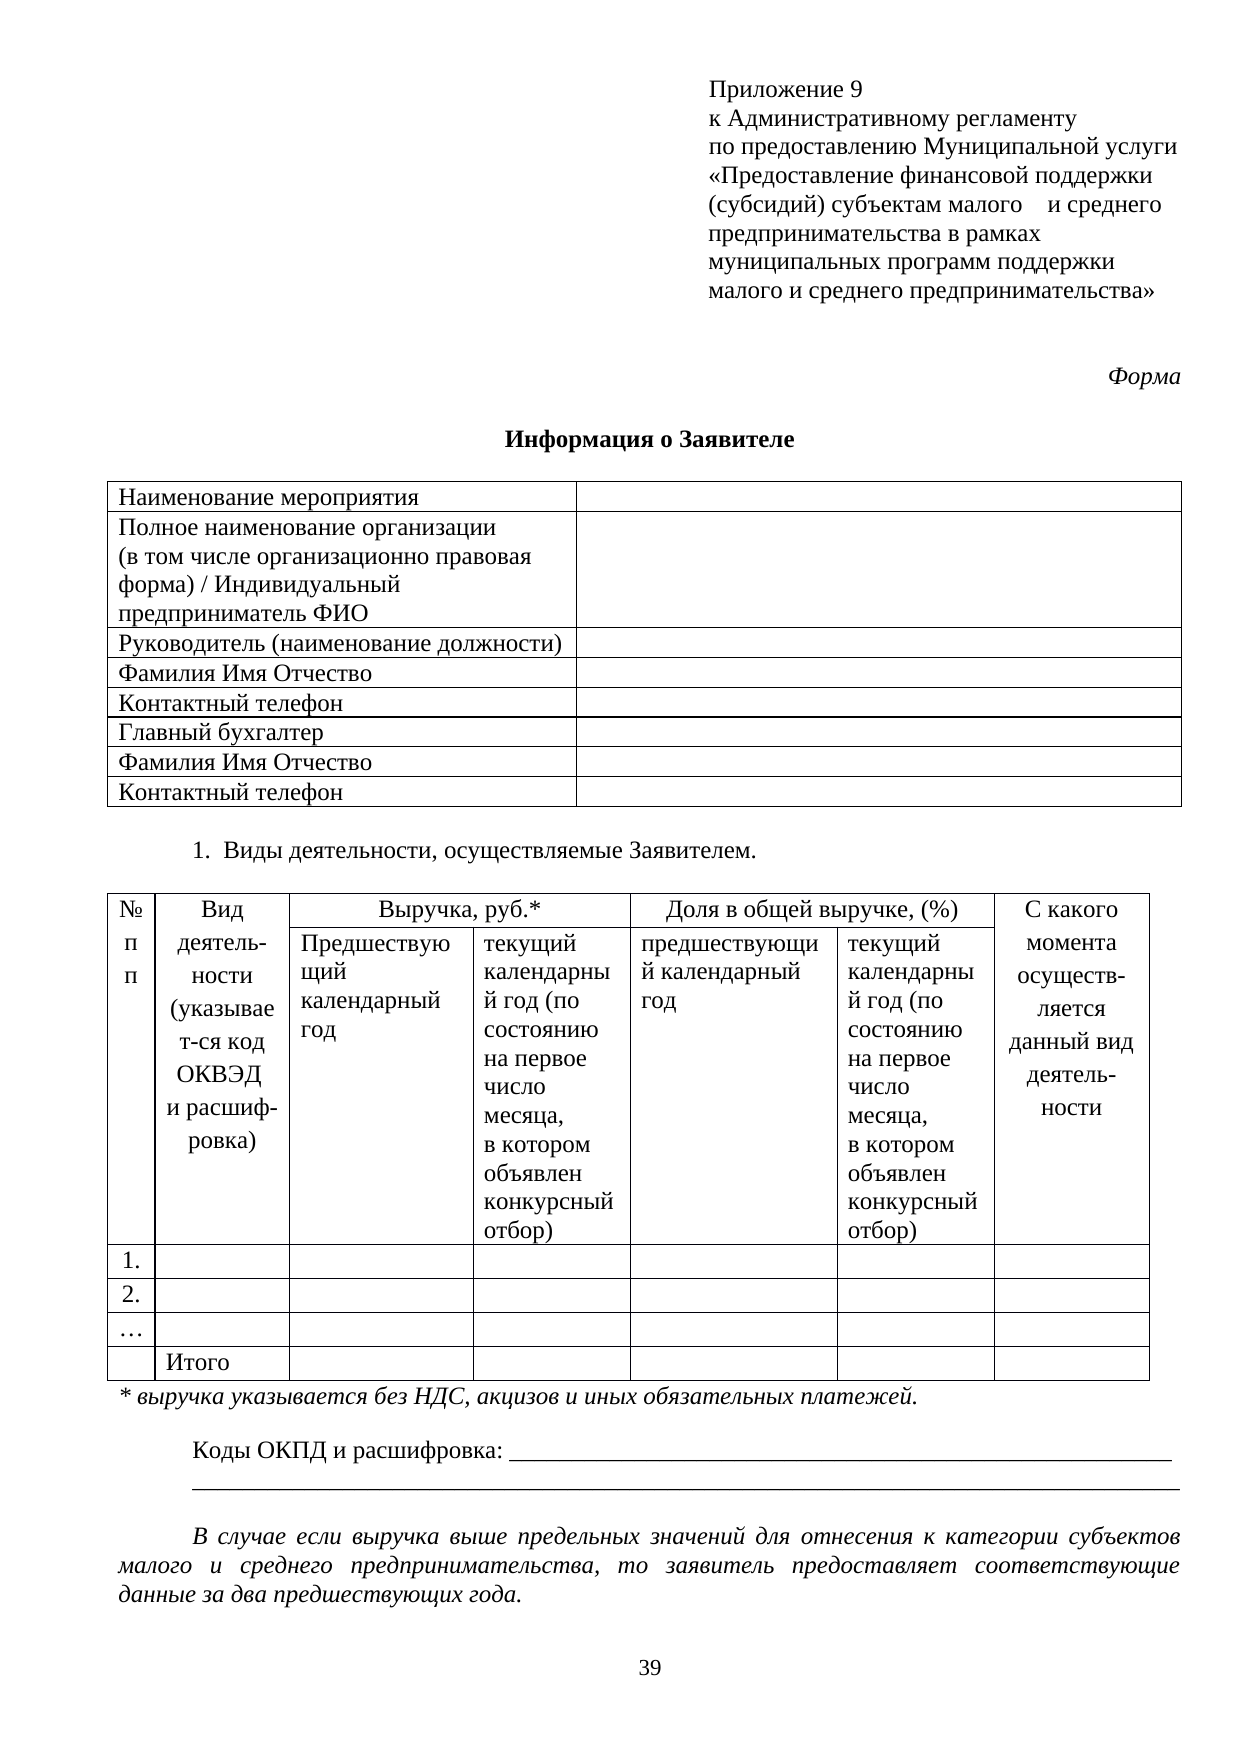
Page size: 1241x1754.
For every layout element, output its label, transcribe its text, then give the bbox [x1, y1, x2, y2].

table_cell текущий календарный год (по состоянию на первое число месяца, в котором объявлен конкурсный отбор) [838, 928, 994, 1244]
table_cell [995, 1245, 1149, 1278]
text по предоставлению Муниципальной услуги «Предоставление финансовой поддержки (субсидий) субъектам малого и среднего предпринимательства в рамках муниципальных программ поддержки малого и среднего предпринимательства» [708, 131, 1181, 304]
table_cell [156, 1279, 289, 1312]
table_cell Полное наименование организации (в том числе организационно правовая форма) / Индивидуальный предприниматель ФИО [108, 512, 576, 627]
table_cell [290, 1245, 473, 1278]
text _______________________________________________________________________________ [118, 1464, 1181, 1493]
table_cell [156, 1245, 289, 1278]
table_header С какого момента осуществ-ляется данный вид деятель-ности [995, 894, 1149, 1244]
table_cell [577, 718, 1181, 746]
table_cell [577, 512, 1181, 627]
table_cell Итого [156, 1347, 289, 1380]
text к Административному регламенту [708, 103, 1181, 131]
table_cell [838, 1245, 994, 1278]
table_cell [995, 1313, 1149, 1346]
table_cell [838, 1313, 994, 1346]
table_cell 2. [108, 1279, 154, 1312]
table_cell [631, 1279, 837, 1312]
table_cell [577, 777, 1181, 806]
table_cell [577, 628, 1181, 657]
table_cell [156, 1313, 289, 1346]
table_cell [631, 1245, 837, 1278]
table_cell Главный бухгалтер [108, 718, 576, 746]
table_cell [838, 1347, 994, 1380]
table_cell предшествующий календарный год [631, 928, 837, 1244]
table_cell [290, 1313, 473, 1346]
title 1. Виды деятельности, осуществляемые Заявителем. [118, 836, 1181, 864]
text Форма [709, 361, 1181, 390]
table_cell Фамилия Имя Отчество [108, 658, 576, 687]
table_header Доля в общей выручке, (%) [631, 894, 994, 927]
table_cell Контактный телефон [108, 688, 576, 716]
table_cell [108, 1347, 154, 1380]
table_header Вид деятель-ности (указывает-ся код ОКВЭД и расшиф-ровка) [156, 894, 289, 1244]
text Приложение 9 [708, 74, 1181, 103]
table_cell [474, 1279, 630, 1312]
table_cell [577, 658, 1181, 687]
table_cell [838, 1279, 994, 1312]
title Информация о Заявителе [118, 424, 1181, 452]
table_cell [631, 1313, 837, 1346]
table_cell [631, 1347, 837, 1380]
table_cell [995, 1279, 1149, 1312]
table_header Наименование мероприятия [108, 482, 576, 511]
text Коды ОКПД и расшифровка: _____________________________________________________ [118, 1435, 1181, 1464]
table_header Выручка, руб.* [290, 894, 630, 927]
table_header № пп [108, 894, 154, 1244]
text * выручка указывается без НДС, акцизов и иных обязательных платежей. [118, 1381, 1181, 1410]
table_cell [290, 1279, 473, 1312]
table_cell [577, 688, 1181, 716]
table_cell [577, 747, 1181, 776]
table_header [577, 482, 1181, 511]
table_cell [290, 1347, 473, 1380]
table_cell Контактный телефон [108, 777, 576, 806]
table_cell Руководитель (наименование должности) [108, 628, 576, 657]
table_cell [474, 1245, 630, 1278]
table_cell [474, 1347, 630, 1380]
table_cell … [108, 1313, 154, 1346]
table_cell 1. [108, 1245, 154, 1278]
text В случае если выручка выше предельных значений для отнесения к категории субъектов малого и среднего предпринимательства, то заявитель предоставляет соответствующие данные за два предшествующих года. [118, 1521, 1181, 1608]
table_cell текущий календарный год (по состоянию на первое число месяца, в котором объявлен конкурсный отбор) [474, 928, 630, 1244]
table_cell [474, 1313, 630, 1346]
table_cell [995, 1347, 1149, 1380]
table_cell Предшествующий календарный год [290, 928, 473, 1244]
table_cell Фамилия Имя Отчество [108, 747, 576, 776]
